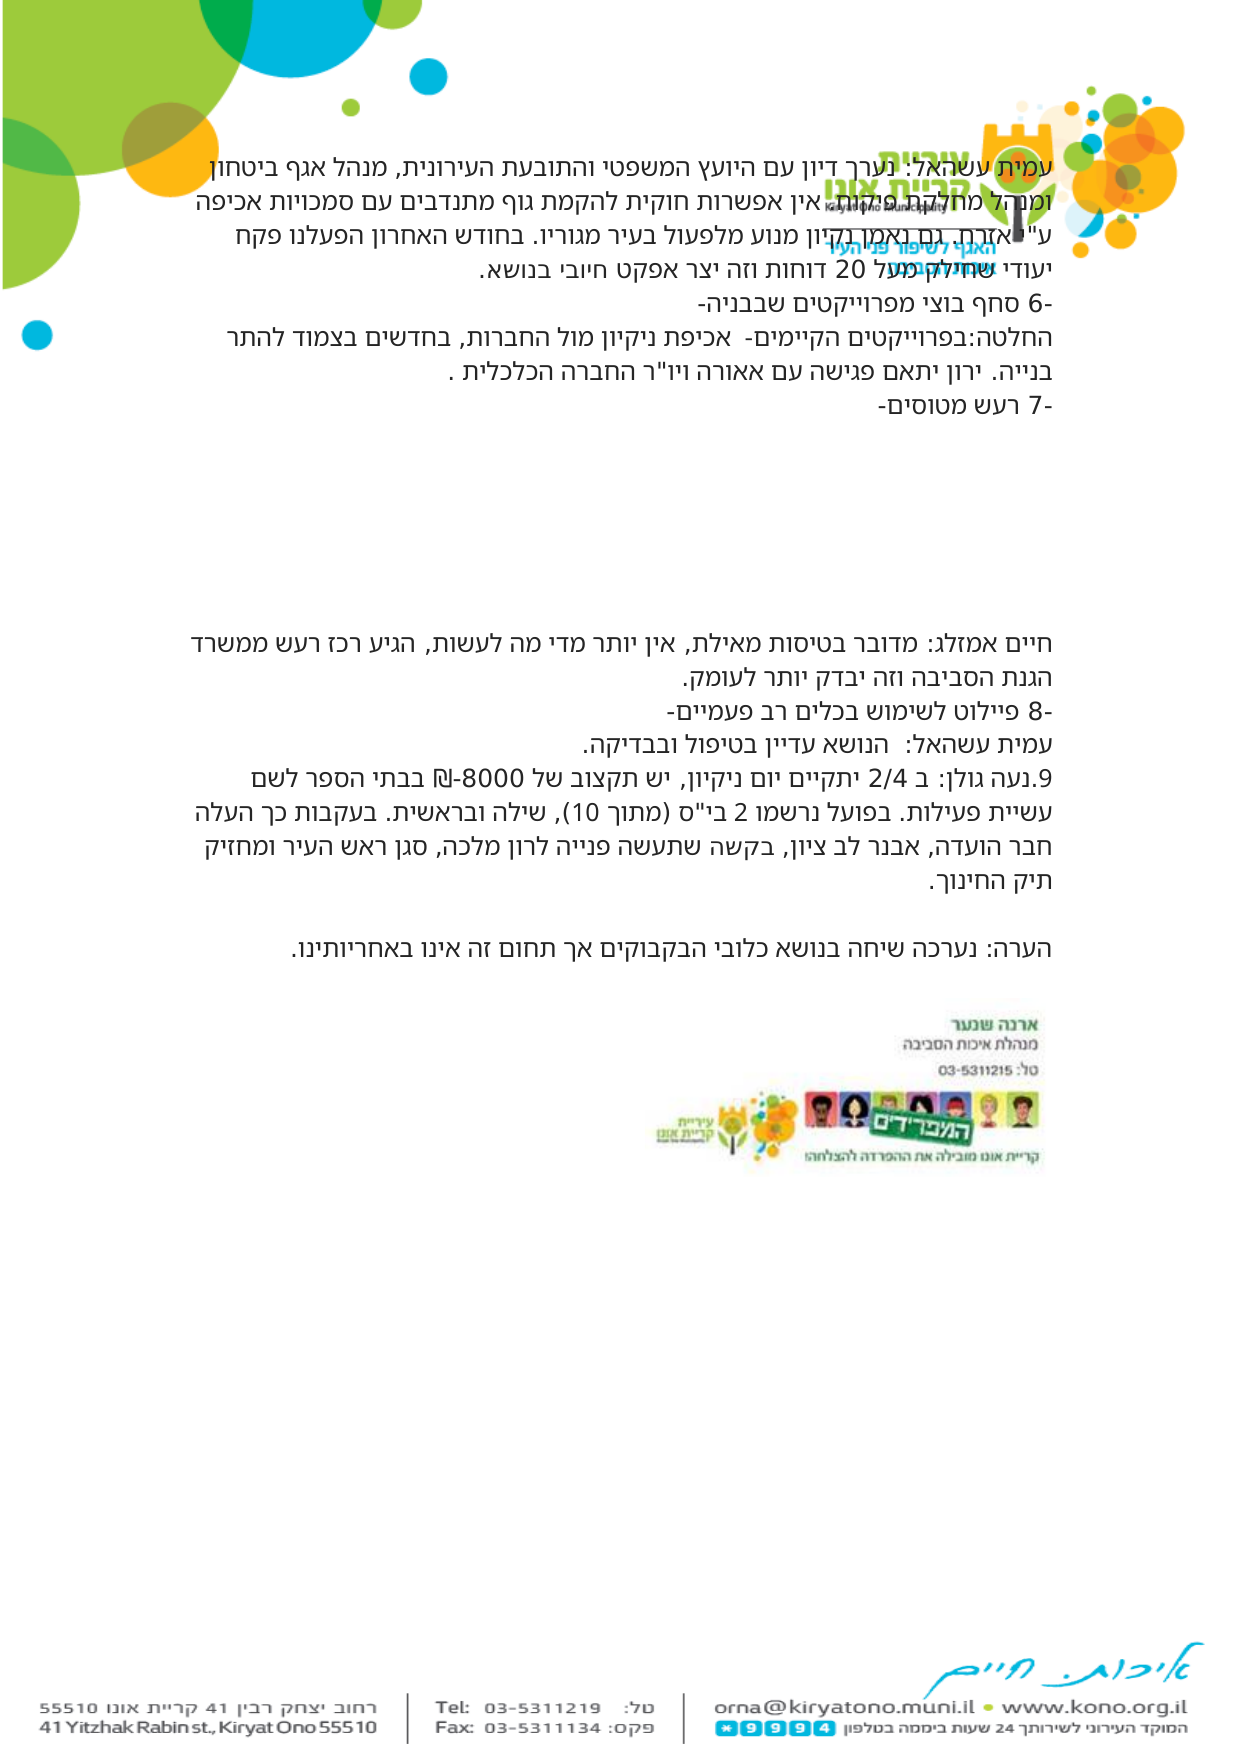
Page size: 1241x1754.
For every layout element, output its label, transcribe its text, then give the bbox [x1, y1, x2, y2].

text -6 סחף בוצי מפרוייקטים שבבניה- [187, 286, 1053, 320]
text 9.נעה גולן: ב 2/4 יתקיים יום ניקיון, יש תקצוב של 8000-₪ בבתי הספר לשם עשיית פעילות. בפועל נרשמו 2 בי"ס (מתוך 10), שילה ובראשית. בעקבות כך העלה חבר הועדה, אבנר לב ציון, בקשה שתעשה פנייה לרון מלכה, סגן ראש העיר ומחזיק תיק החינוך. [187, 761, 1053, 897]
picture [19, 1603, 1211, 1754]
text -8 פיילוט לשימוש בכלים רב פעמיים- [187, 693, 1053, 727]
text חיים אמזלג: מדובר בטיסות מאילת, אין יותר מדי מה לעשות, הגיע רכז רעש ממשרד הגנת הסביבה וזה יבדק יותר לעומק. [187, 625, 1053, 693]
picture [2, 0, 1239, 354]
text -7 רעש מטוסים- [187, 388, 1053, 422]
text הערה: נערכה שיחה בנושא כלובי הבקבוקים אך תחום זה אינו באחריותינו. [187, 931, 1053, 965]
text עמית עשהאל: הנושא עדיין בטיפול ובבדיקה. [187, 727, 1053, 761]
picture [644, 998, 1053, 1177]
text החלטה:בפרוייקטים הקיימים- אכיפת ניקיון מול החברות, בחדשים בצמוד להתר בנייה. ירון יתאם פגישה עם אאורה ויו"ר החברה הכלכלית . [187, 320, 1053, 388]
text עמית עשהאל: נערך דיון עם היועץ המשפטי והתובעת העירונית, מנהל אגף ביטחון ומנהל מחלקת פיקוח. אין אפשרות חוקית להקמת גוף מתנדבים עם סמכויות אכיפה ע"י אזרח. גם נאמן נקיון מנוע מלפעול בעיר מגוריו. בחודש האחרון הפעלנו פקח יעודי שחילק מעל 20 דוחות וזה יצר אפקט חיובי בנושא. [187, 150, 1053, 286]
